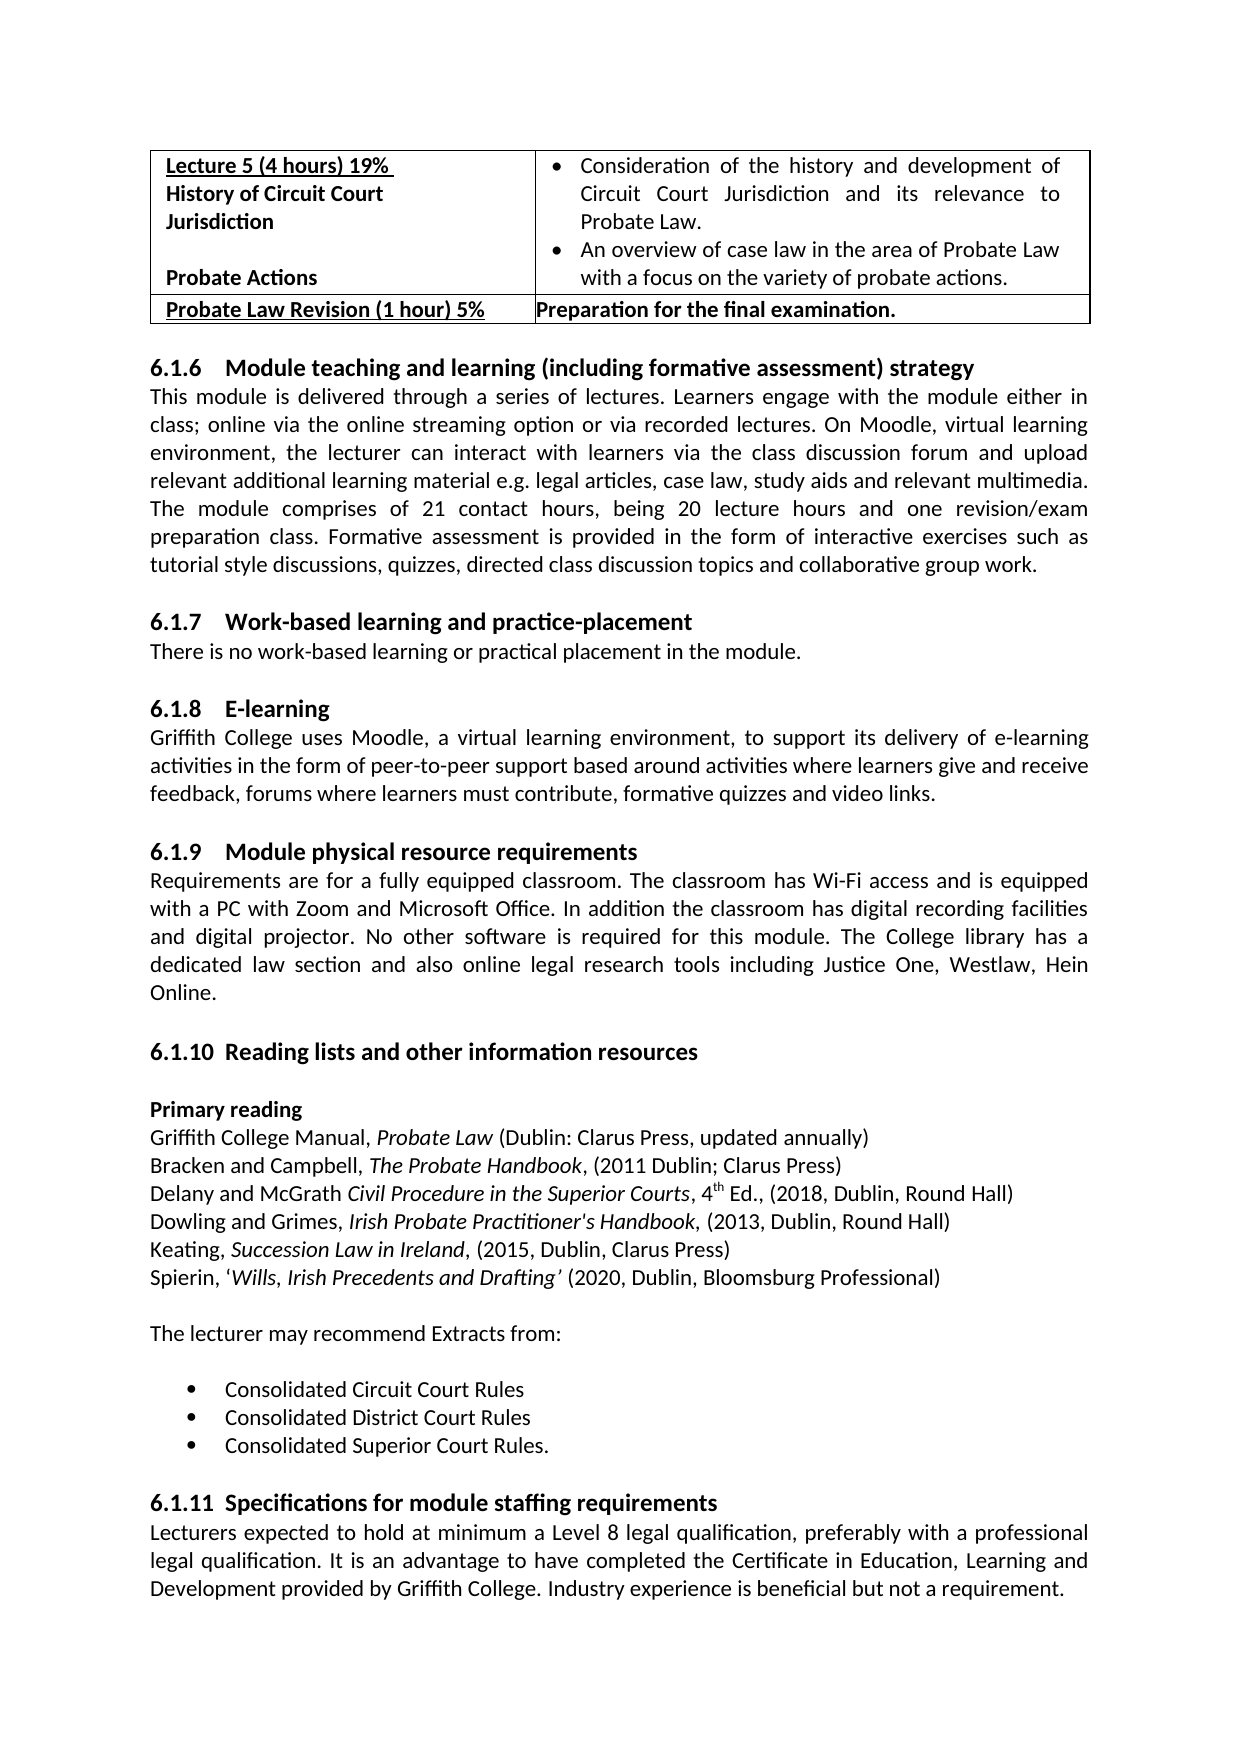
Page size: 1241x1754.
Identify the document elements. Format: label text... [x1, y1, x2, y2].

text Dowling and Grimes, Irish Probate Practitioner's Handbook, (2013, Dublin, Round Hall) [150, 1207, 1041, 1235]
text Primary reading [150, 1095, 1090, 1123]
text There is no work-based learning or practical placement in the module. [150, 637, 1090, 665]
table_cell Probate Law Revision (1 hour) 5% [151, 295, 535, 323]
list Consolidated Circuit Court Rules [187, 1375, 1036, 1403]
text Bracken and Campbell, The Probate Handbook, (2011 Dublin; Clarus Press) [150, 1151, 1041, 1179]
table_cell Preparation for the final examination. [536, 295, 1089, 323]
list Consolidated District Court Rules [187, 1403, 1036, 1431]
text Griffith College Manual, Probate Law (Dublin: Clarus Press, updated annually) [150, 1123, 1041, 1151]
subtitle Module teaching and learning (including formative assessment) strategy [150, 352, 1090, 382]
subtitle Work-based learning and practice-placement [150, 606, 1090, 637]
subtitle Reading lists and other information resources [150, 1036, 1090, 1067]
subtitle E-learning [150, 693, 1090, 723]
table_cell Lecture 5 (4 hours) 19% History of Circuit Court Jurisdiction Probate Actions [151, 151, 535, 294]
text The lecturer may recommend Extracts from: [150, 1319, 1036, 1347]
text Requirements are for a fully equipped classroom. The classroom has Wi-Fi access and is equipped with a PC with Zoom and Microsoft Office. In addition the classroom has digital recording facilities and digital projector. No other software is required for this module. The College library has a dedicated law section and also online legal research tools including Justice One, Westlaw, Hein Online. [150, 866, 1090, 1006]
text Griffith College uses Moodle, a virtual learning environment, to support its delivery of e-learning activities in the form of peer-to-peer support based around activities where learners give and receive feedback, forums where learners must contribute, formative quizzes and video links. [150, 723, 1090, 808]
text Spierin, ‘Wills, Irish Precedents and Drafting’ (2020, Dublin, Bloomsburg Professional) [150, 1263, 1041, 1291]
text This module is delivered through a series of lectures. Learners engage with the module either in class; online via the online streaming option or via recorded lectures. On Moodle, virtual learning environment, the lecturer can interact with learners via the class discussion forum and upload relevant additional learning material e.g. legal articles, case law, study aids and relevant multimedia. The module comprises of 21 contact hours, being 20 lecture hours and one revision/exam preparation class. Formative assessment is provided in the form of interactive exercises such as tutorial style discussions, quizzes, directed class discussion topics and collaborative group work. [150, 382, 1090, 578]
text Keating, Succession Law in Ireland, (2015, Dublin, Clarus Press) [150, 1235, 1041, 1263]
subtitle Module physical resource requirements [150, 836, 1090, 866]
text Delany and McGrath Civil Procedure in the Superior Courts, 4th Ed., (2018, Dublin, Round Hall) [150, 1179, 1041, 1207]
text Lecturers expected to hold at minimum a Level 8 legal qualification, preferably with a professional legal qualification. It is an advantage to have completed the Certificate in Education, Learning and Development provided by Griffith College. Industry experience is beneficial but not a requirement. [150, 1518, 1090, 1602]
list Consolidated Superior Court Rules. [187, 1431, 1036, 1459]
subtitle Specifications for module staffing requirements [150, 1487, 1090, 1518]
table_cell Consideration of the history and development of Circuit Court Jurisdiction and its relevance to Probate Law. An overview of case law in the area of Probate Law with a focus on the variety of probate actions. [536, 151, 1089, 294]
